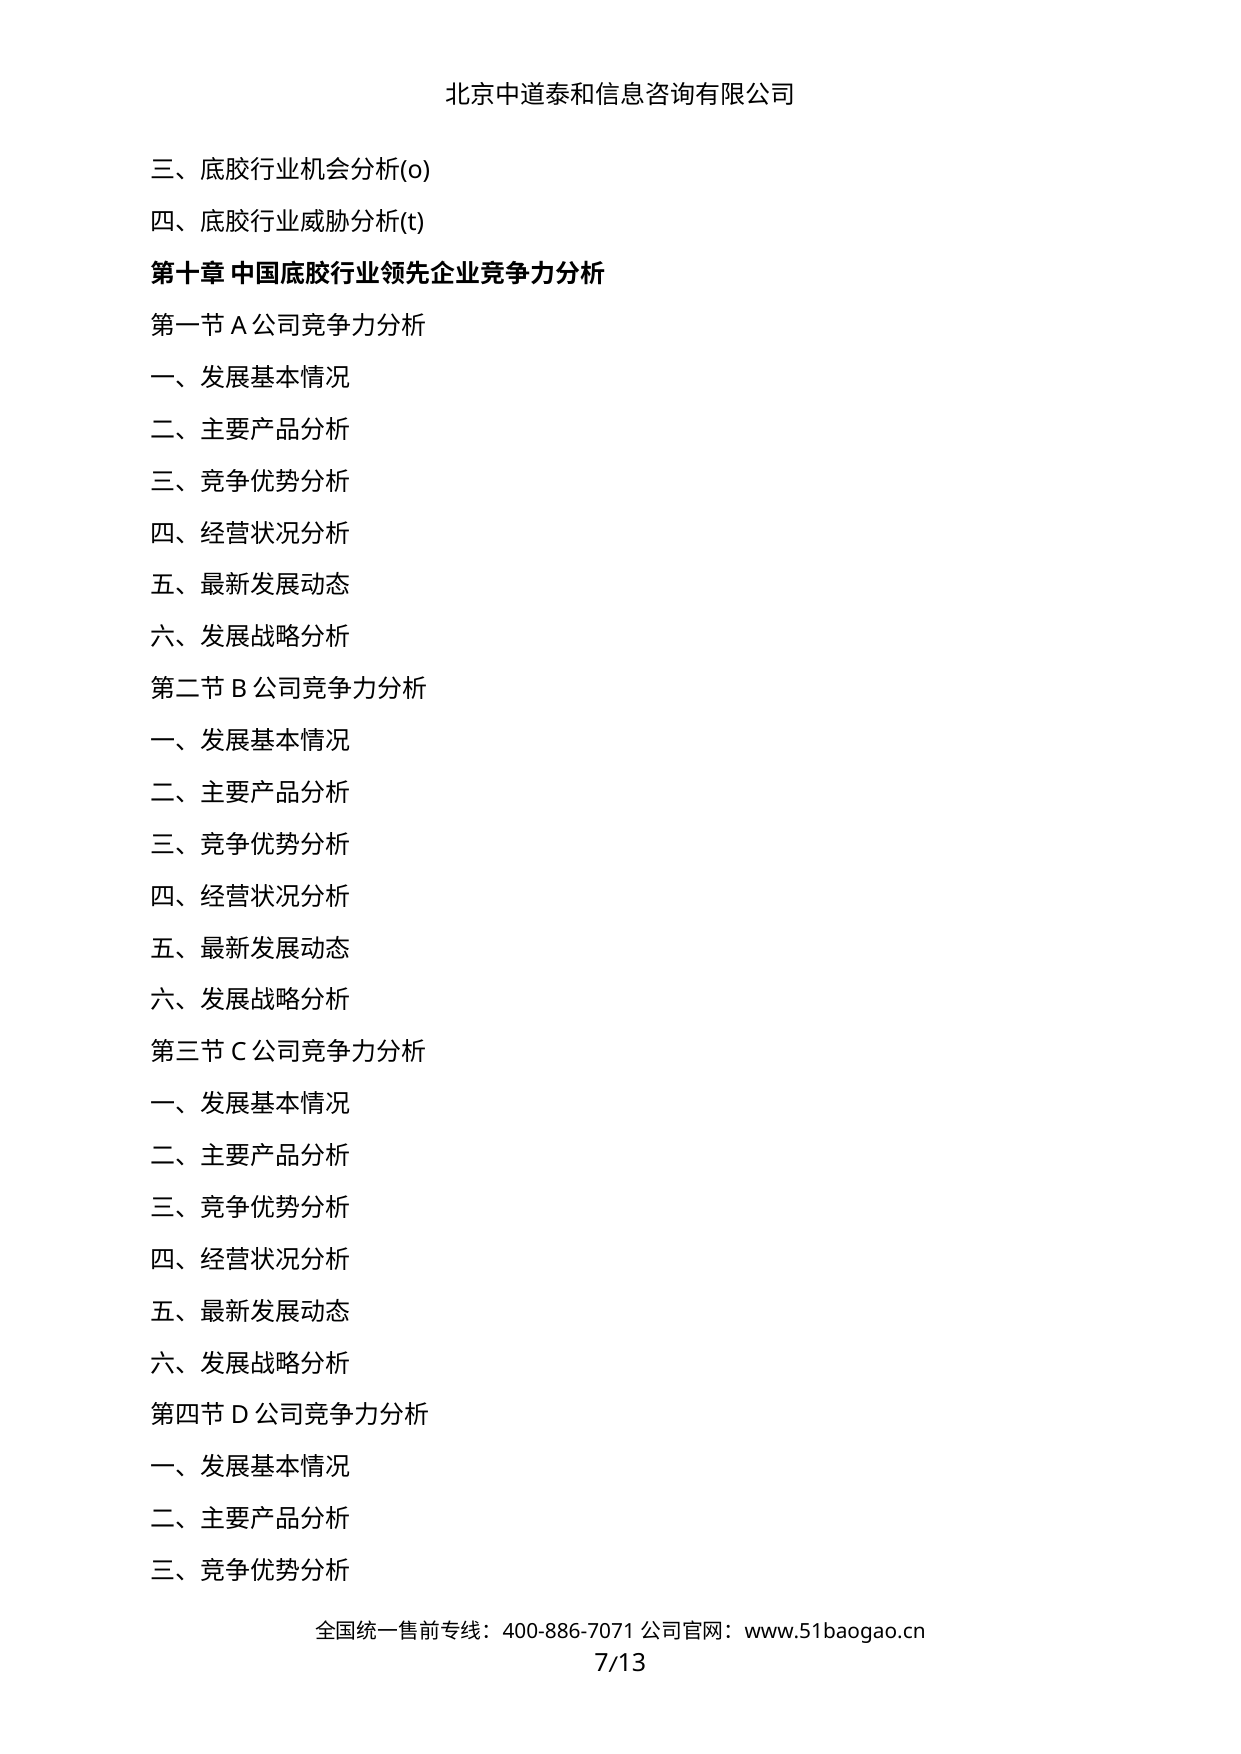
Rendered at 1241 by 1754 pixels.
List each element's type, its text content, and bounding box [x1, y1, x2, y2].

text 四、经营状况分析 [150, 513, 1090, 549]
text 三、竞争优势分析 [150, 1187, 1090, 1224]
text 四、底胶行业威胁分析(t) [150, 202, 1090, 238]
text 第四节 D公司竞争力分析 [150, 1395, 1090, 1431]
text 一、发展基本情况 [150, 721, 1090, 757]
text 六、发展战略分析 [150, 617, 1090, 653]
text 第一节 A公司竞争力分析 [150, 306, 1090, 342]
text 第二节 B公司竞争力分析 [150, 669, 1090, 705]
text 三、竞争优势分析 [150, 1551, 1090, 1587]
text 四、经营状况分析 [150, 1239, 1090, 1276]
text 一、发展基本情况 [150, 1084, 1090, 1120]
text 三、底胶行业机会分析(o) [150, 150, 1090, 186]
text 二、主要产品分析 [150, 1499, 1090, 1535]
text 四、经营状况分析 [150, 876, 1090, 912]
text 二、主要产品分析 [150, 1136, 1090, 1172]
text 二、主要产品分析 [150, 772, 1090, 809]
text 五、最新发展动态 [150, 565, 1090, 601]
text 一、发展基本情况 [150, 357, 1090, 394]
text 五、最新发展动态 [150, 928, 1090, 964]
text 三、竞争优势分析 [150, 824, 1090, 861]
text 六、发展战略分析 [150, 1343, 1090, 1379]
text 五、最新发展动态 [150, 1291, 1090, 1327]
text 三、竞争优势分析 [150, 461, 1090, 497]
text 二、主要产品分析 [150, 409, 1090, 446]
text 第三节 C公司竞争力分析 [150, 1032, 1090, 1068]
text 第十章 中国底胶行业领先企业竞争力分析 [150, 254, 1090, 290]
text 一、发展基本情况 [150, 1447, 1090, 1483]
text 六、发展战略分析 [150, 980, 1090, 1016]
